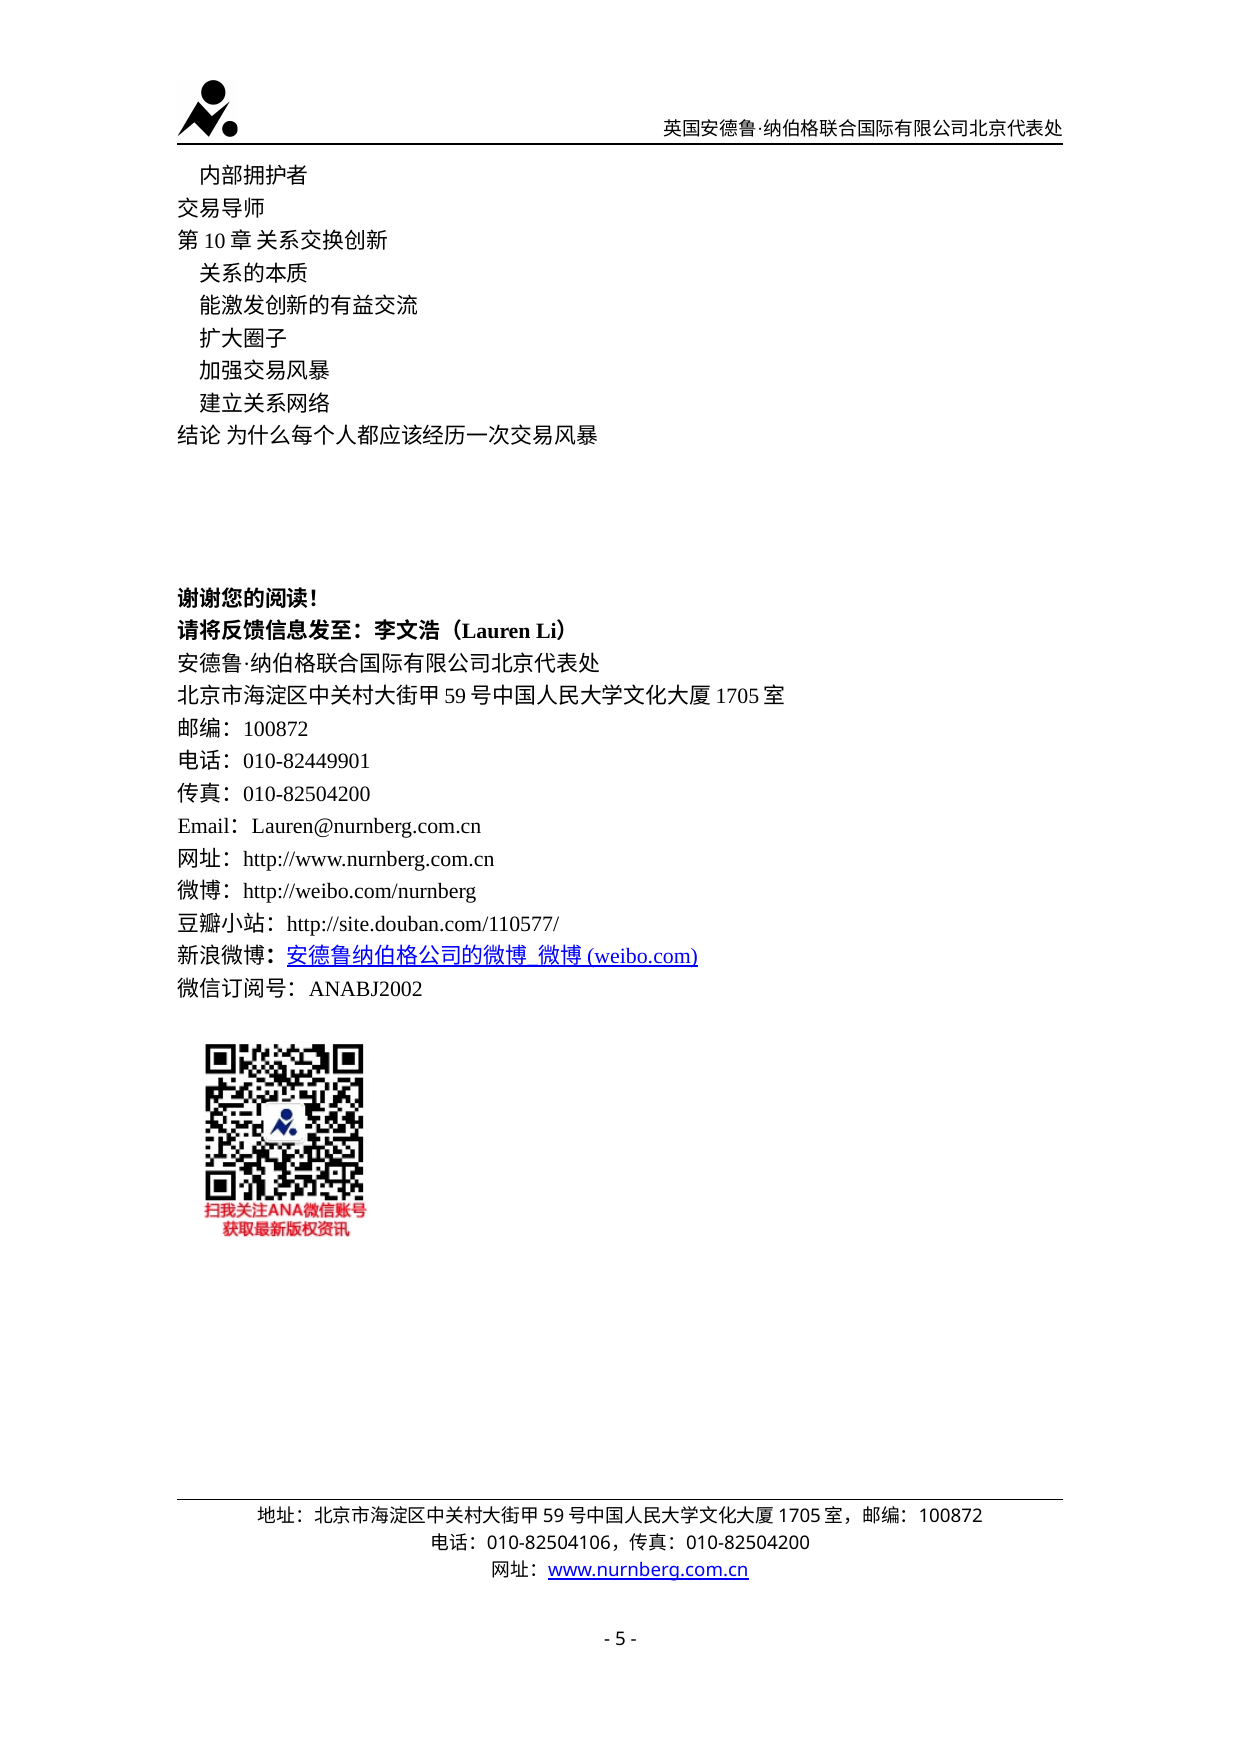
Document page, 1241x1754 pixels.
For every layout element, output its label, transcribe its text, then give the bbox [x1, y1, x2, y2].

text 能激发创新的有益交流 [177, 288, 1063, 320]
text 交易导师 [177, 190, 1063, 223]
picture [186, 1028, 384, 1242]
text 结论 为什么每个人都应该经历一次交易风暴 [177, 418, 1063, 450]
text Email：Lauren@nurnberg.com.cn [177, 808, 1063, 840]
text 内部拥护者 [177, 158, 1063, 190]
text 新浪微博：安德鲁纳伯格公司的微博_微博 (weibo.com) [587, 938, 1063, 970]
text 电话：010-82449901 [177, 743, 1063, 775]
text 谢谢您的阅读！ [177, 580, 1063, 613]
text 安德鲁·纳伯格联合国际有限公司北京代表处 [177, 645, 1063, 678]
text 建立关系网络 [177, 385, 1063, 418]
text 微信订阅号：ANABJ2002 [177, 970, 1063, 1003]
text 加强交易风暴 [177, 353, 1063, 385]
text 北京市海淀区中关村大街甲59号中国人民大学文化大厦1705室 [177, 678, 1063, 710]
text 邮编：100872 [177, 710, 1063, 743]
text 关系的本质 [177, 255, 1063, 288]
text 扩大圈子 [177, 320, 1063, 353]
text 传真：010-82504200 [177, 775, 1063, 808]
text 豆瓣小站：http://site.douban.com/110577/ [177, 905, 1063, 938]
text 网址：http://www.nurnberg.com.cn 微博：http://weibo.com/nurnberg [177, 840, 1063, 905]
text 请将反馈信息发至：李文浩（Lauren Li） [177, 613, 1063, 645]
picture [177, 80, 238, 137]
text 第10章 关系交换创新 [177, 223, 1063, 255]
